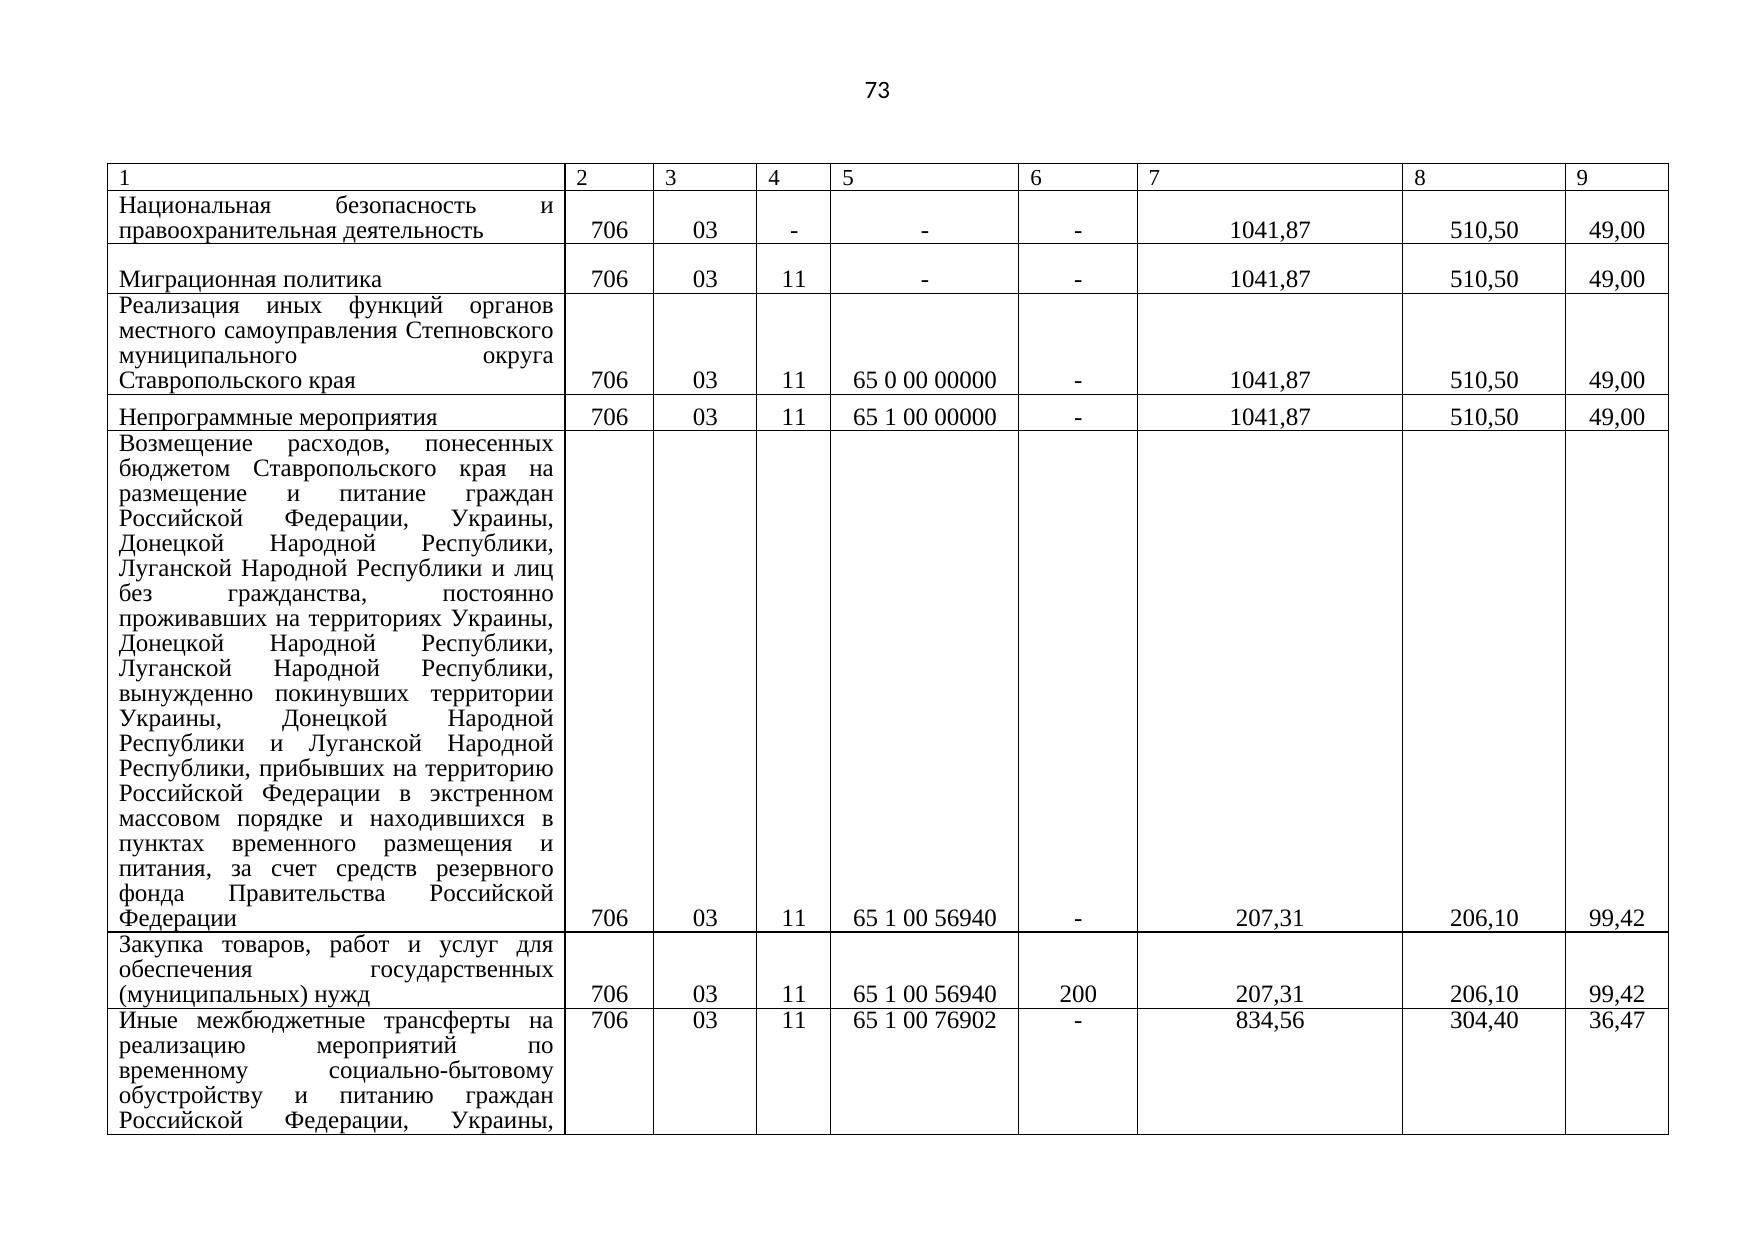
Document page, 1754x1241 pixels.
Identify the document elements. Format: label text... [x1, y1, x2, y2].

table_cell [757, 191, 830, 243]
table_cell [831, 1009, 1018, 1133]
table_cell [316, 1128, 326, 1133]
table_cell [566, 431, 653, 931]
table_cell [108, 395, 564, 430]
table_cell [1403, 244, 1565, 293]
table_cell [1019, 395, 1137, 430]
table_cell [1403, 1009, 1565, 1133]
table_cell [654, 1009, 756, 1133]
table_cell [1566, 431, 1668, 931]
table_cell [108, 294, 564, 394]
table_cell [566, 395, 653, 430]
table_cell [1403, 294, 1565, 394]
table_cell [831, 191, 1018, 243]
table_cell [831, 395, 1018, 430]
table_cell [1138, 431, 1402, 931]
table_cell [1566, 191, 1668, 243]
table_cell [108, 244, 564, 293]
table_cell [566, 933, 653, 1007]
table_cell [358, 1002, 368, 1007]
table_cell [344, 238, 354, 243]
table_header 5 [831, 164, 1018, 190]
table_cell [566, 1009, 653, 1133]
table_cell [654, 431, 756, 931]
table_header 3 [654, 164, 756, 190]
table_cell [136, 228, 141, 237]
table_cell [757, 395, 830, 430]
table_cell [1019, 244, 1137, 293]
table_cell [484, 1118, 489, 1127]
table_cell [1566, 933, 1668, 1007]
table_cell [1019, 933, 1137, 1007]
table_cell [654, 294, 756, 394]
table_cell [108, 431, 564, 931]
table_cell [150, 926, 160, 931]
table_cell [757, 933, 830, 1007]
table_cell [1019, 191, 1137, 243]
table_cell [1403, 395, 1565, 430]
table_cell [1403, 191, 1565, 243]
table_header 2 [566, 164, 653, 190]
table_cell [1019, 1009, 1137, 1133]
table_header 8 [1403, 164, 1565, 190]
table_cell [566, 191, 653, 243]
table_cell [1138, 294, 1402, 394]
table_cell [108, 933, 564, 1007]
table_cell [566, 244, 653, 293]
table_header 4 [757, 164, 830, 190]
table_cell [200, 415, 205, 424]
table_header 6 [1019, 164, 1137, 190]
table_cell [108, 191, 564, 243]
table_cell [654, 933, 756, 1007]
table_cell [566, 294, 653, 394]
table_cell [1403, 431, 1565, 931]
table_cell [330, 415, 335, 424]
table_header 9 [1566, 164, 1668, 190]
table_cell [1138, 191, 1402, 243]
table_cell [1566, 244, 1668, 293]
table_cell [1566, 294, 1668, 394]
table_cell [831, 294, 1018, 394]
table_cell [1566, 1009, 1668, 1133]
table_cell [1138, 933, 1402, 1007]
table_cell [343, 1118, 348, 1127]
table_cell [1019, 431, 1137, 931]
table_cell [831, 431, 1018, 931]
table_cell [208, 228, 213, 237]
table_header 1 [108, 164, 564, 190]
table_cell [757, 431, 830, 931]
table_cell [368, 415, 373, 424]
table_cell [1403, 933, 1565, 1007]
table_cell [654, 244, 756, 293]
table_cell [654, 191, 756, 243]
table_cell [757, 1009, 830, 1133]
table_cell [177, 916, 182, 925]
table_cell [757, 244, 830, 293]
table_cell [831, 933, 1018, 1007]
table_header 7 [1138, 164, 1402, 190]
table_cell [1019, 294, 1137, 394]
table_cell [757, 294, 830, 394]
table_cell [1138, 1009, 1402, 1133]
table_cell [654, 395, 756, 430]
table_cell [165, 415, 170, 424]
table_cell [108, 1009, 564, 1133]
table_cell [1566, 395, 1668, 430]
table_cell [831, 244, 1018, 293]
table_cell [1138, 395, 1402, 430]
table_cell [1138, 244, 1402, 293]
